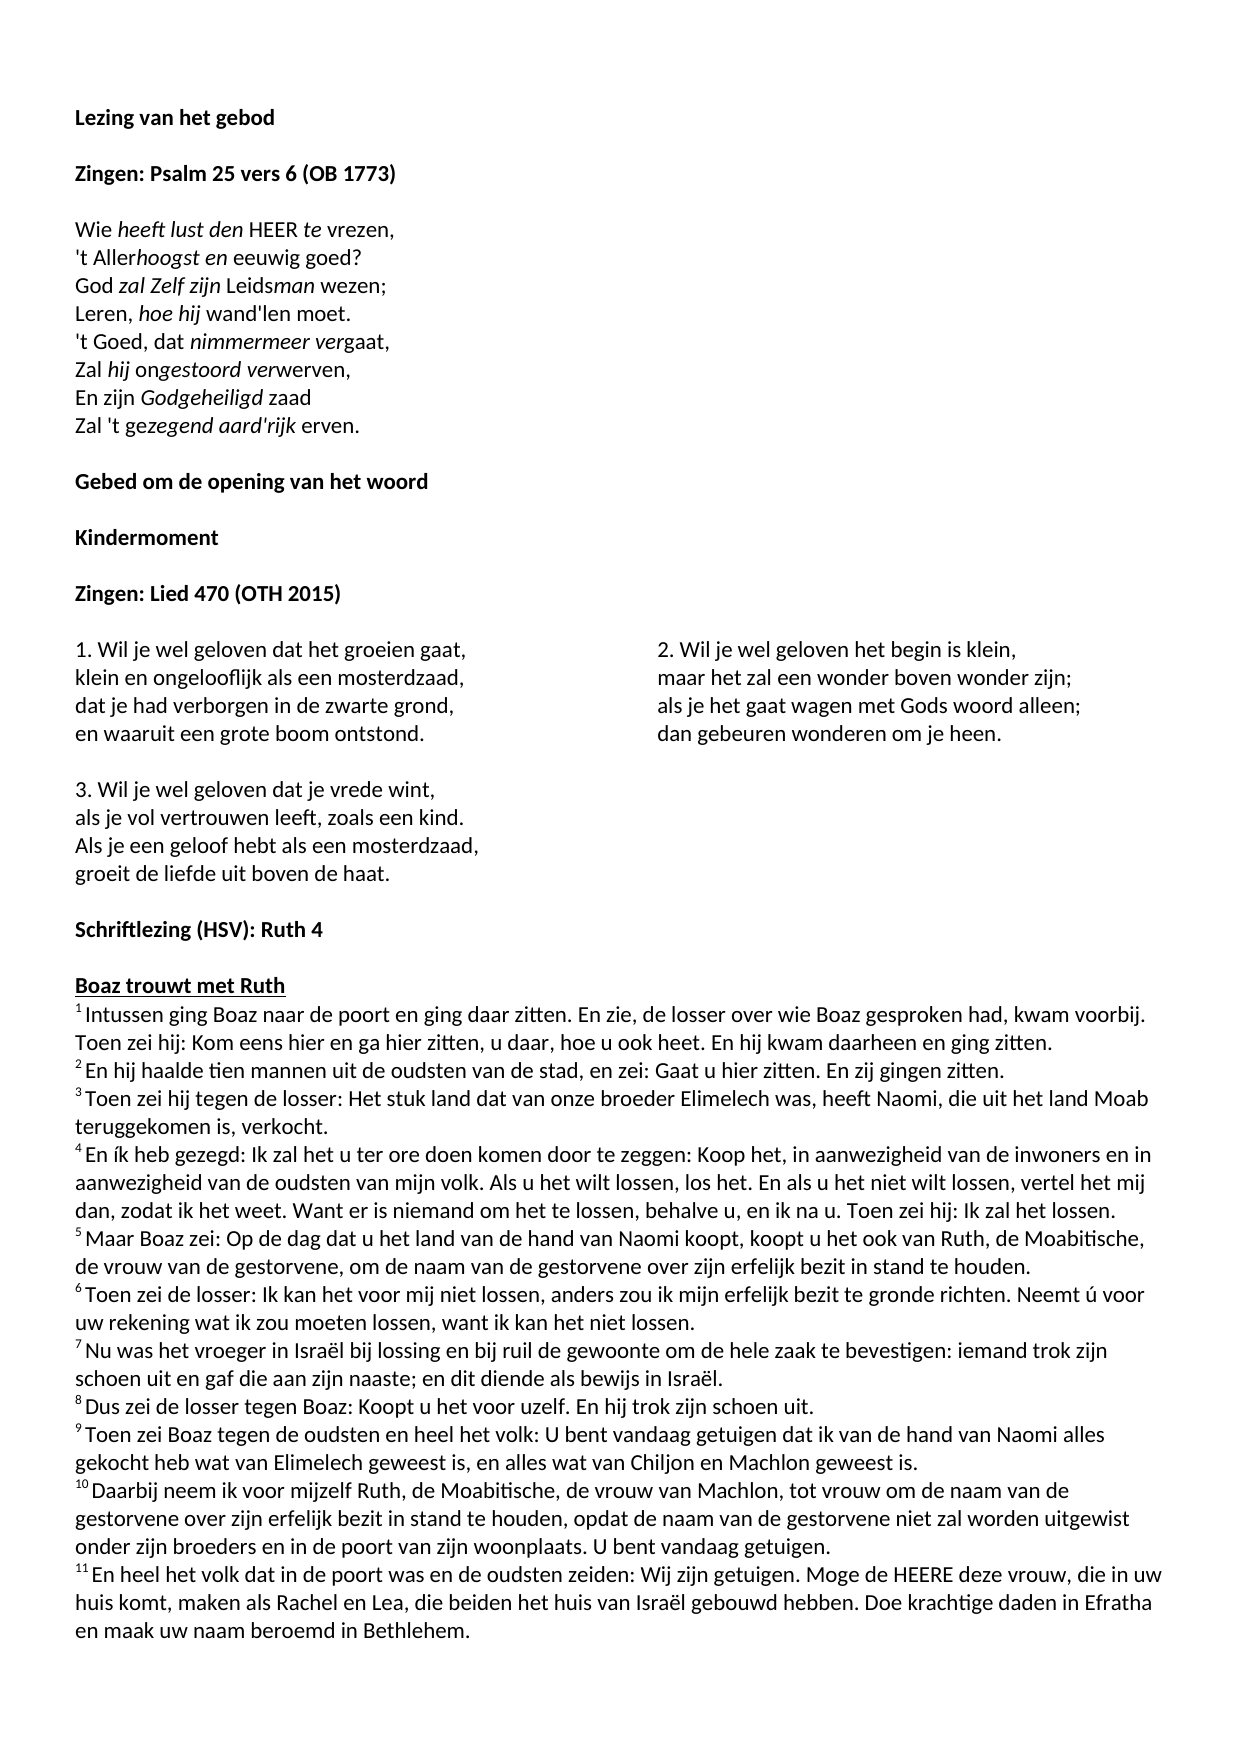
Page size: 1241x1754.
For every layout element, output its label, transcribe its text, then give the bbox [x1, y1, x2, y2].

text dan gebeuren wonderen om je heen. [657, 719, 1165, 747]
text 3 Toen zei hij tegen de losser: Het stuk land dat van onze broeder Elimelech was, heeft Naomi, die uit het land Moab teruggekomen is, verkocht. [75, 1084, 1165, 1140]
text 5 Maar Boaz zei: Op de dag dat u het land van de hand van Naomi koopt, koopt u het ook van Ruth, de Moabitische, de vrouw van de gestorvene, om de naam van de gestorvene over zijn erfelijk bezit in stand te houden. [75, 1224, 1165, 1280]
text 7 Nu was het vroeger in Israël bij lossing en bij ruil de gewoonte om de hele zaak te bevestigen: iemand trok zijn schoen uit en gaf die aan zijn naaste; en dit diende als bewijs in Israël. [75, 1336, 1165, 1392]
text Boaz trouwt met Ruth [75, 972, 1165, 1000]
text Zingen: Psalm 25 vers 6 (OB 1773) [75, 159, 1165, 187]
text 6 Toen zei de losser: Ik kan het voor mij niet lossen, anders zou ik mijn erfelijk bezit te gronde richten. Neemt ú voor uw rekening wat ik zou moeten lossen, want ik kan het niet lossen. [75, 1280, 1165, 1336]
text Lezing van het gebod [75, 103, 1165, 131]
text en waaruit een grote boom ontstond. [75, 719, 583, 747]
text 2 En hij haalde tien mannen uit de oudsten van de stad, en zei: Gaat u hier zitten. En zij gingen zitten. [75, 1056, 1165, 1084]
text 10 Daarbij neem ik voor mijzelf Ruth, de Moabitische, de vrouw van Machlon, tot vrouw om de naam van de gestorvene over zijn erfelijk bezit in stand te houden, opdat de naam van de gestorvene niet zal worden uitgewist onder zijn broeders en in de poort van zijn woonplaats. U bent vandaag getuigen. [75, 1476, 1165, 1560]
text Schriftlezing (HSV): Ruth 4 [75, 916, 1165, 944]
text 2. Wil je wel geloven het begin is klein, [657, 635, 1165, 663]
text 1. Wil je wel geloven dat het groeien gaat, [75, 635, 583, 663]
text Zingen: Lied 470 (OTH 2015) [75, 579, 1165, 607]
text 9 Toen zei Boaz tegen de oudsten en heel het volk: U bent vandaag getuigen dat ik van de hand van Naomi alles gekocht heb wat van Elimelech geweest is, en alles wat van Chiljon en Machlon geweest is. [75, 1420, 1165, 1476]
text als je het gaat wagen met Gods woord alleen; [657, 691, 1165, 719]
text maar het zal een wonder boven wonder zijn; [657, 663, 1165, 691]
text klein en ongelooflijk als een mosterdzaad, [75, 663, 583, 691]
text 1 Intussen ging Boaz naar de poort en ging daar zitten. En zie, de losser over wie Boaz gesproken had, kwam voorbij. Toen zei hij: Kom eens hier en ga hier zitten, u daar, hoe u ook heet. En hij kwam daarheen en ging zitten. [75, 1000, 1165, 1056]
text Wie heeft lust den HEER te vrezen, 't Allerhoogst en eeuwig goed? God zal Zelf zijn Leidsman wezen; Leren, hoe hij wand'len moet. 't Goed, dat nimmermeer vergaat, Zal hij ongestoord verwerven, En zijn Godgeheiligd zaad Zal 't gezegend aard'rijk erven. [75, 215, 1165, 439]
text Gebed om de opening van het woord [75, 467, 1165, 495]
text 4 En ík heb gezegd: Ik zal het u ter ore doen komen door te zeggen: Koop het, in aanwezigheid van de inwoners en in aanwezigheid van de oudsten van mijn volk. Als u het wilt lossen, los het. En als u het niet wilt lossen, vertel het mij dan, zodat ik het weet. Want er is niemand om het te lossen, behalve u, en ik na u. Toen zei hij: Ik zal het lossen. [75, 1140, 1165, 1224]
text Als je een geloof hebt als een mosterdzaad, [75, 832, 1165, 859]
text als je vol vertrouwen leeft, zoals een kind. [75, 803, 1165, 832]
text 8 Dus zei de losser tegen Boaz: Koopt u het voor uzelf. En hij trok zijn schoen uit. [75, 1392, 1165, 1420]
text 3. Wil je wel geloven dat je vrede wint, [75, 776, 1165, 803]
text 11 En heel het volk dat in de poort was en de oudsten zeiden: Wij zijn getuigen. Moge de HEERE deze vrouw, die in uw huis komt, maken als Rachel en Lea, die beiden het huis van Israël gebouwd hebben. Doe krachtige daden in Efratha en maak uw naam beroemd in Bethlehem. [75, 1560, 1165, 1644]
text groeit de liefde uit boven de haat. [75, 859, 1165, 888]
text Kindermoment [75, 523, 1165, 551]
text dat je had verborgen in de zwarte grond, [75, 691, 583, 719]
